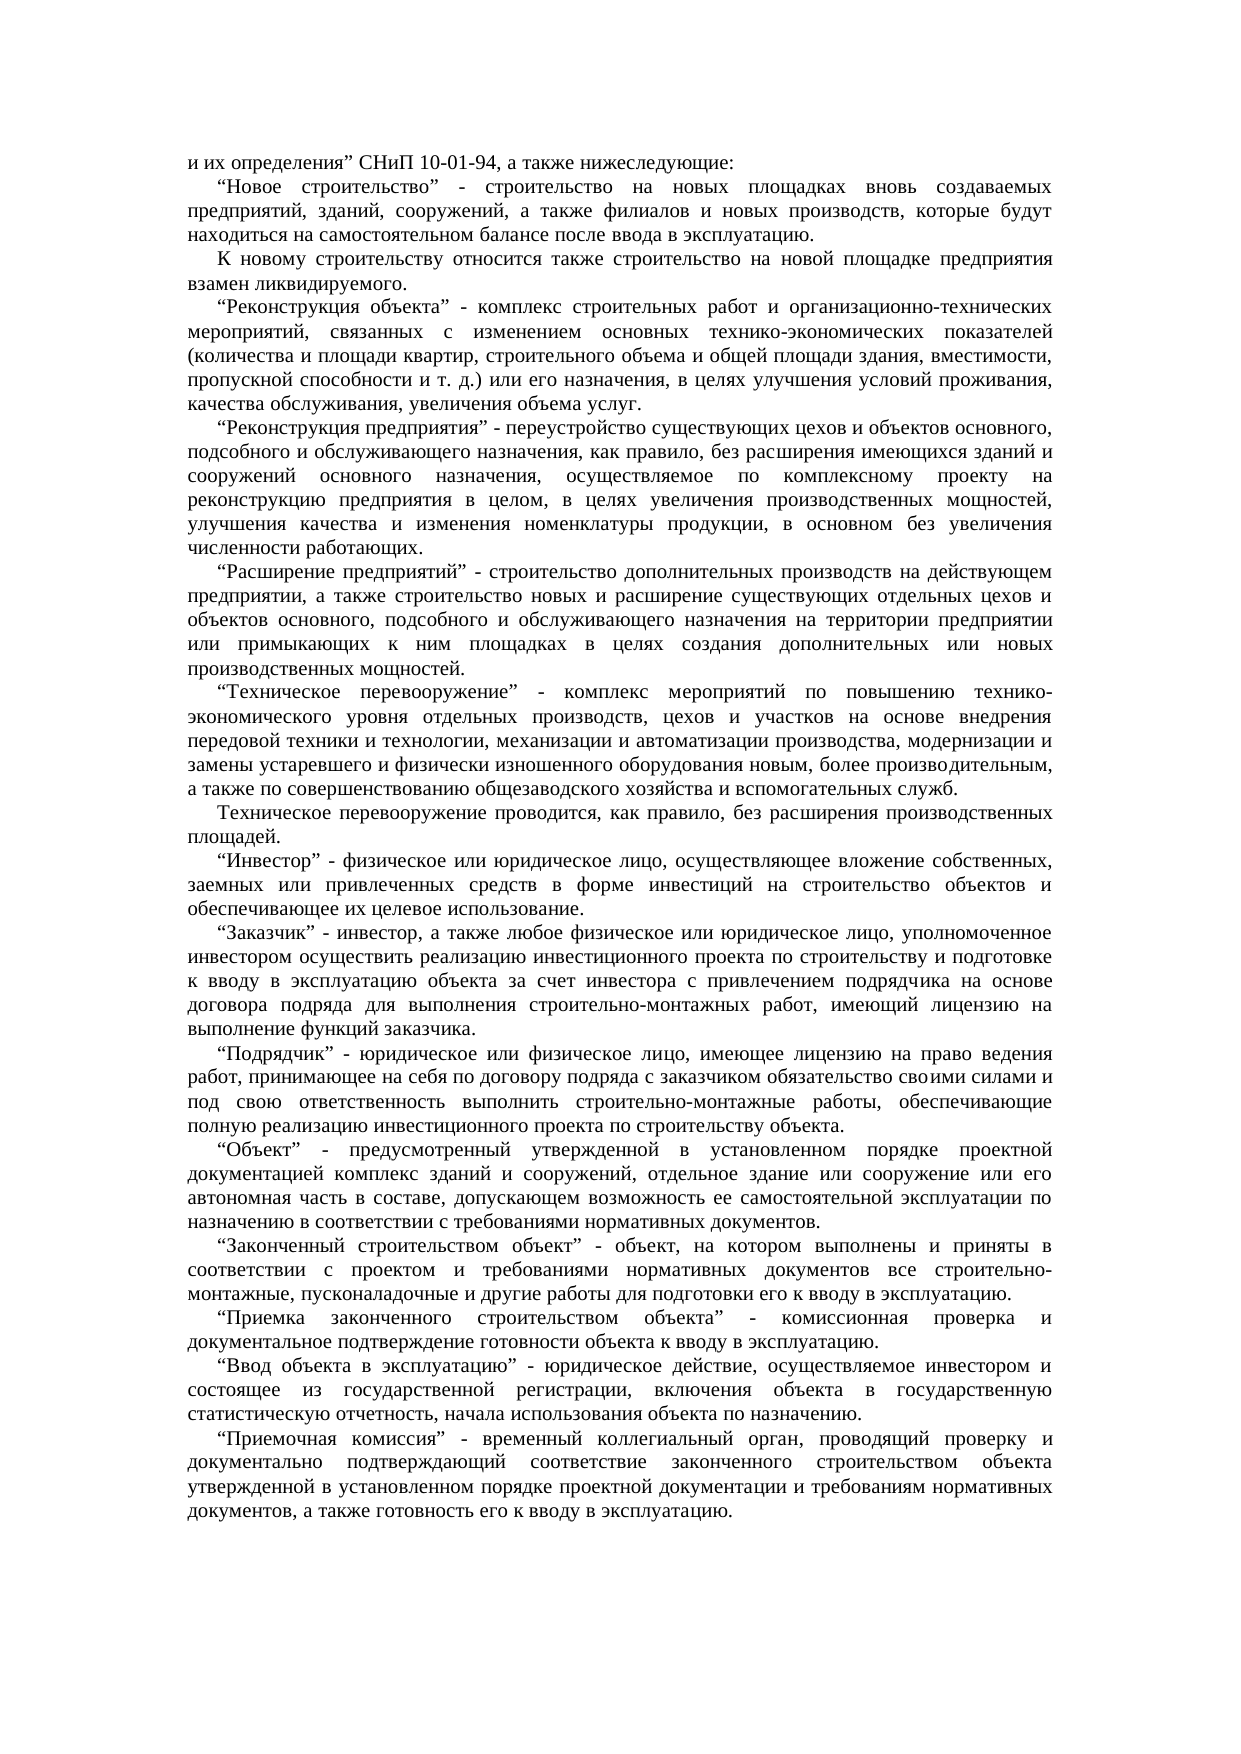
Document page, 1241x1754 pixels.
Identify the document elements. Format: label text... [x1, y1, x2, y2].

text “Техническое перевооружение” - комплекс мероприятий по повышению технико-экономического уровня отдельных производств, цехов и участков на основе внедрения передовой техники и технологии, механизации и автоматизации производства, модернизации и замены устаревшего и физически изношенного оборудования новым, более производительным, а также по совершенствованию общезаводского хозяйства и вспомогательных служб. [187, 679, 1053, 800]
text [187, 150, 1053, 174]
text “Приемка законченного строительством объекта” - комиссионная проверка и документальное подтверждение готовности объекта к вводу в эксплуатацию. [187, 1305, 1053, 1353]
text “Реконструкция предприятия” - переустройство существующих цехов и объектов основного, подсобного и обслуживающего назначения, как правило, без расширения имеющихся зданий и сооружений основного назначения, осуществляемое по комплексному проекту на реконструкцию предприятия в целом, в целях увеличения производственных мощностей, улучшения качества и изменения номенклатуры продукции, в основном без увеличения численности работающих. [187, 415, 1053, 559]
text “Инвестор” - физическое или юридическое лицо, осуществляющее вложение собственных, заемных или привлеченных средств в форме инвестиций на строительство объектов и обеспечивающее их целевое использование. [187, 848, 1053, 920]
text К новому строительству относится также строительство на новой площадке предприятия взамен ликвидируемого. [187, 246, 1053, 294]
text “Заказчик” - инвестор, а также любое физическое или юридическое лицо, уполномоченное инвестором осуществить реализацию инвестиционного проекта по строительству и подготовке к вводу в эксплуатацию объекта за счет инвестора с привлечением подрядчика на основе договора подряда для выполнения строительно-монтажных работ, имеющий лицензию на выполнение функций заказчика. [187, 920, 1053, 1040]
text “Ввод объекта в эксплуатацию” - юридическое действие, осуществляемое инвестором и состоящее из государственной регистрации, включения объекта в государственную статистическую отчетность, начала использования объекта по назначению. [187, 1353, 1053, 1425]
text “Приемочная комиссия” - временный коллегиальный орган, проводящий проверку и документально подтверждающий соответствие законченного строительством объекта утвержденной в установленном порядке проектной документации и требованиям нормативных документов, а также готовность его к вводу в эксплуатацию. [187, 1425, 1053, 1522]
text Техническое перевооружение проводится, как правило, без расширения производственных площадей. [187, 800, 1053, 848]
text “Объект” - предусмотренный утвержденной в установленном порядке проектной документацией комплекс зданий и сооружений, отдельное здание или сооружение или его автономная часть в составе, допускающем возможность ее самостоятельной эксплуатации по назначению в соответствии с требованиями нормативных документов. [187, 1137, 1053, 1233]
text “Реконструкция объекта” - комплекс строительных работ и организационно-технических мероприятий, связанных с изменением основных технико-экономических показателей (количества и площади квартир, строительного объема и общей площади здания, вместимости, пропускной способности и т. д.) или его назначения, в целях улучшения условий проживания, качества обслуживания, увеличения объема услуг. [187, 294, 1053, 415]
text “Расширение предприятий” - строительство дополнительных производств на действующем предприятии, а также строительство новых и расширение существующих отдельных цехов и объектов основного, подсобного и обслуживающего назначения на территории предприятии или примыкающих к ним площадках в целях создания дополнительных или новых производственных мощностей. [187, 559, 1053, 679]
text “Законченный строительством объект” - объект, на котором выполнены и приняты в соответствии с проектом и требованиями нормативных документов все строительно-монтажные, пусконаладочные и другие работы для подготовки его к вводу в эксплуатацию. [187, 1233, 1053, 1305]
text “Подрядчик” - юридическое или физическое лицо, имеющее лицензию на право ведения работ, принимающее на себя по договору подряда с заказчиком обязательство своими силами и под свою ответственность выполнить строительно-монтажные работы, обеспечивающие полную реализацию инвестиционного проекта по строительству объекта. [187, 1040, 1053, 1137]
text “Новое строительство” - строительство на новых площадках вновь создаваемых предприятий, зданий, сооружений, а также филиалов и новых производств, которые будут находиться на самостоятельном балансе после ввода в эксплуатацию. [187, 174, 1053, 246]
